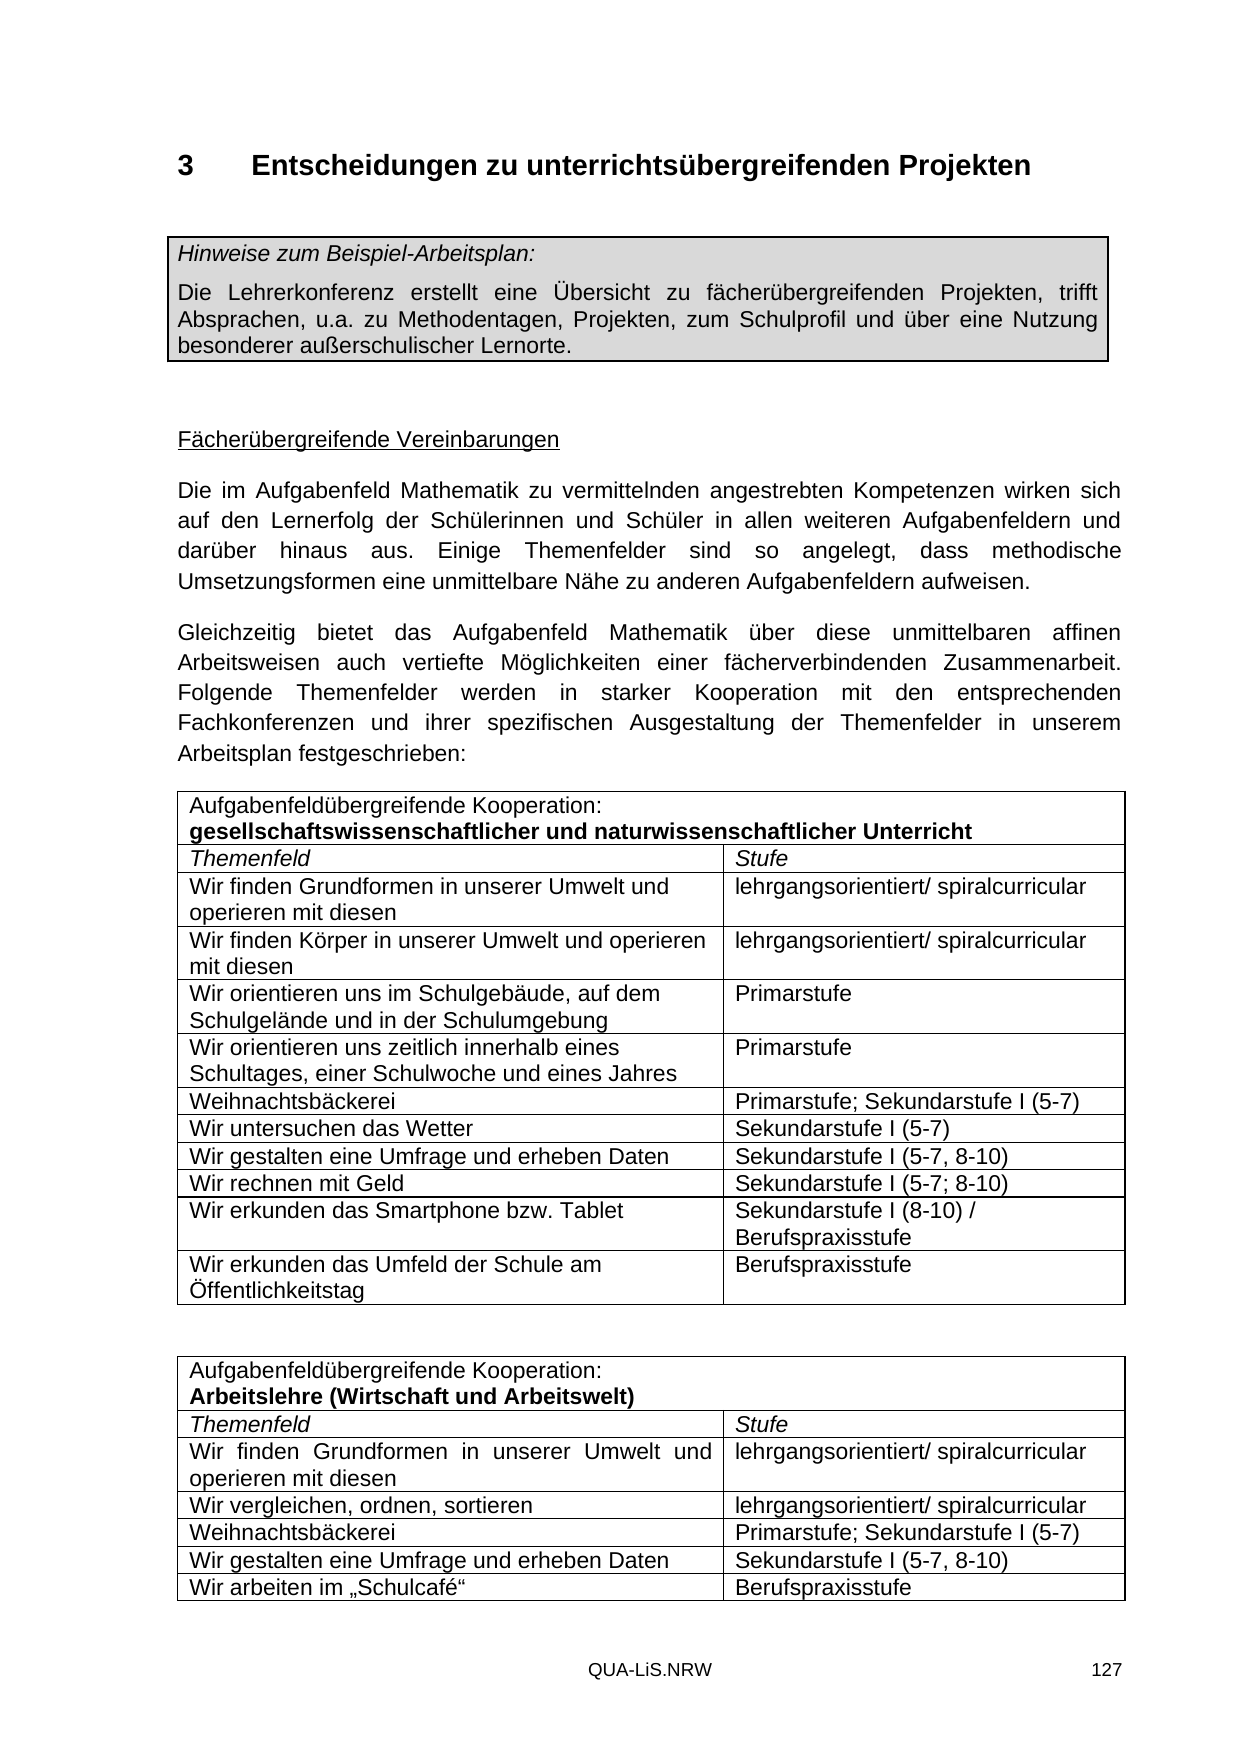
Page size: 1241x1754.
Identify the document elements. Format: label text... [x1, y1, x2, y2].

table_header Aufgabenfeldübergreifende Kooperation: gesellschaftswissenschaftlicher und naturwissenschaftlicher Unterricht [178, 792, 1124, 844]
table_cell lehrgangsorientiert/ spiralcurricular [724, 1492, 1124, 1518]
table_cell Wir vergleichen, ordnen, sortieren [178, 1492, 723, 1518]
table_cell Stufe [724, 845, 1124, 872]
table_cell Wir erkunden das Umfeld der Schule am Öffentlichkeitstag [178, 1251, 723, 1304]
text Hinweise zum Beispiel-Arbeitsplan: [169, 238, 1107, 267]
table_cell Wir arbeiten im „Schulcafé“ [178, 1574, 723, 1600]
subtitle 3 Entscheidungen zu unterrichtsübergreifenden Projekten [177, 148, 1122, 181]
table_cell Sekundarstufe I (5-7, 8-10) [724, 1143, 1124, 1169]
table_cell Primarstufe [724, 980, 1124, 1033]
text Gleichzeitig bietet das Aufgabenfeld Mathematik über diese unmittelbaren affinen Arbeitsweisen auch vertiefte Möglichkeiten einer fächerverbindenden Zusammenarbeit. Folgende Themenfelder werden in starker Kooperation mit den entsprechenden Fachkonferenzen und ihrer spezifischen Ausgestaltung der Themenfelder in unserem Arbeitsplan festgeschrieben: [177, 619, 1122, 766]
table_cell Wir finden Grundformen in unserer Umwelt und operieren mit diesen [178, 1438, 723, 1491]
table_cell Weihnachtsbäckerei [178, 1519, 723, 1546]
table_cell Sekundarstufe I (5-7, 8-10) [724, 1547, 1124, 1573]
table_cell Wir rechnen mit Geld [178, 1170, 723, 1196]
table_cell Weihnachtsbäckerei [178, 1088, 723, 1114]
table_cell Sekundarstufe I (5-7) [724, 1115, 1124, 1142]
table_cell Wir untersuchen das Wetter [178, 1115, 723, 1142]
table_cell Themenfeld [178, 845, 723, 872]
table_cell Wir gestalten eine Umfrage und erheben Daten [178, 1143, 723, 1169]
table_cell Berufspraxisstufe [724, 1574, 1124, 1600]
table_cell Stufe [724, 1411, 1124, 1437]
text Die Lehrerkonferenz erstellt eine Übersicht zu fächerübergreifenden Projekten, trifft Absprachen, u.a. zu Methodentagen, Projekten, zum Schulprofil und über eine Nutzung besonderer außerschulischer Lernorte. [169, 275, 1107, 360]
table_cell Berufspraxisstufe [724, 1251, 1124, 1304]
table_header Aufgabenfeldübergreifende Kooperation: Arbeitslehre (Wirtschaft und Arbeitswelt) [178, 1357, 1124, 1410]
table_cell Wir orientieren uns zeitlich innerhalb eines Schultages, einer Schulwoche und eines Jahres [178, 1034, 723, 1087]
table_cell Primarstufe; Sekundarstufe I (5-7) [724, 1519, 1124, 1546]
table_cell Primarstufe [724, 1034, 1124, 1087]
text Fächerübergreifende Vereinbarungen [177, 426, 1122, 452]
table_cell Sekundarstufe I (5-7; 8-10) [724, 1170, 1124, 1196]
table_cell Sekundarstufe I (8-10) / Berufspraxisstufe [724, 1198, 1124, 1250]
table_cell Wir erkunden das Smartphone bzw. Tablet [178, 1198, 723, 1250]
table_cell Themenfeld [178, 1411, 723, 1437]
table_cell Wir finden Körper in unserer Umwelt und operieren mit diesen [178, 927, 723, 979]
table_cell lehrgangsorientiert/ spiralcurricular [724, 1438, 1124, 1491]
text Die im Aufgabenfeld Mathematik zu vermittelnden angestrebten Kompetenzen wirken sich auf den Lernerfolg der Schülerinnen und Schüler in allen weiteren Aufgabenfeldern und darüber hinaus aus. Einige Themenfelder sind so angelegt, dass methodische Umsetzungsformen eine unmittelbare Nähe zu anderen Aufgabenfeldern aufweisen. [177, 477, 1122, 594]
table_cell lehrgangsorientiert/ spiralcurricular [724, 927, 1124, 979]
table_cell Wir orientieren uns im Schulgebäude, auf dem Schulgelände und in der Schulumgebung [178, 980, 723, 1033]
table_cell Primarstufe; Sekundarstufe I (5-7) [724, 1088, 1124, 1114]
table_cell Wir finden Grundformen in unserer Umwelt und operieren mit diesen [178, 873, 723, 926]
table_cell Wir gestalten eine Umfrage und erheben Daten [178, 1547, 723, 1573]
table_cell lehrgangsorientiert/ spiralcurricular [724, 873, 1124, 926]
